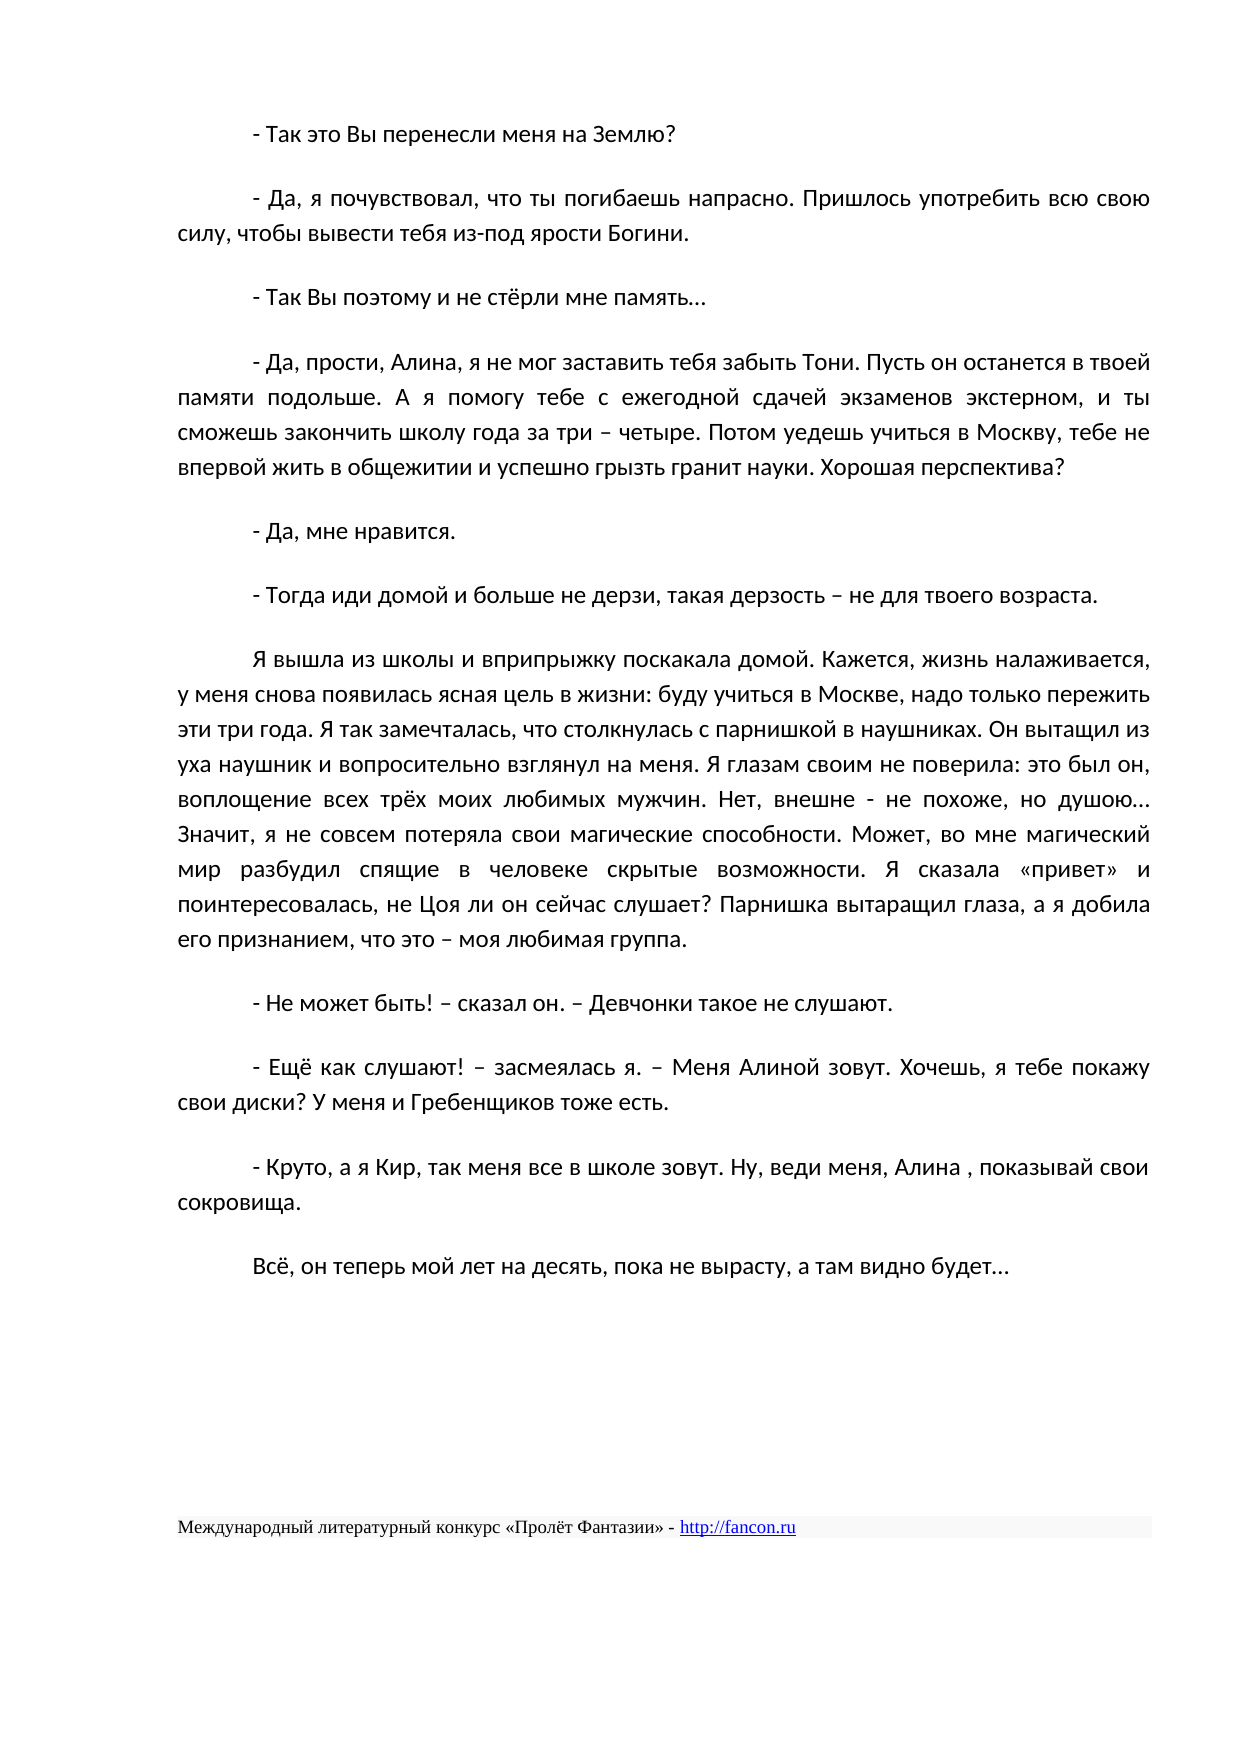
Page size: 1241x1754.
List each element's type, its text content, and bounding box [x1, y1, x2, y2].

text - Да, я почувствовал, что ты погибаешь напрасно. Пришлось употребить всю свою силу, чтобы вывести тебя из-под ярости Богини. [177, 182, 1152, 248]
text - Круто, а я Кир, так меня все в школе зовут. Ну, веди меня, Алина , показывай свои сокровища. [177, 1151, 1152, 1216]
text Международный литературный конкурс «Пролёт Фантазии» - http://fancon.ru [177, 1516, 1152, 1538]
text - Ещё как слушают! – засмеялась я. – Меня Алиной зовут. Хочешь, я тебе покажу свои диски? У меня и Гребенщиков тоже есть. [177, 1051, 1152, 1117]
text - Так Вы поэтому и не стёрли мне память… [177, 281, 1152, 312]
text - Да, прости, Алина, я не мог заставить тебя забыть Тони. Пусть он останется в твоей памяти подольше. А я помогу тебе с ежегодной сдачей экзаменов экстерном, и ты сможешь закончить школу года за три – четыре. Потом уедешь учиться в Москву, тебе не впервой жить в общежитии и успешно грызть гранит науки. Хорошая перспектива? [177, 346, 1152, 481]
text Всё, он теперь мой лет на десять, пока не вырасту, а там видно будет… [177, 1250, 1152, 1280]
text - Не может быть! – сказал он. – Девчонки такое не слушают. [177, 987, 1152, 1018]
text - Да, мне нравится. [177, 515, 1152, 545]
text Я вышла из школы и вприпрыжку поскакала домой. Кажется, жизнь налаживается, у меня снова появилась ясная цель в жизни: буду учиться в Москве, надо только пережить эти три года. Я так замечталась, что столкнулась с парнишкой в наушниках. Он вытащил из уха наушник и вопросительно взглянул на меня. Я глазам своим не поверила: это был он, воплощение всех трёх моих любимых мужчин. Нет, внешне - не похоже, но душою… Значит, я не совсем потеряла свои магические способности. Может, во мне магический мир разбудил спящие в человеке скрытые возможности. Я сказала «привет» и поинтересовалась, не Цоя ли он сейчас слушает? Парнишка вытаращил глаза, а я добила его признанием, что это – моя любимая группа. [177, 643, 1152, 954]
text - Так это Вы перенесли меня на Землю? [177, 118, 1152, 149]
text - Тогда иди домой и больше не дерзи, такая дерзость – не для твоего возраста. [177, 579, 1152, 609]
